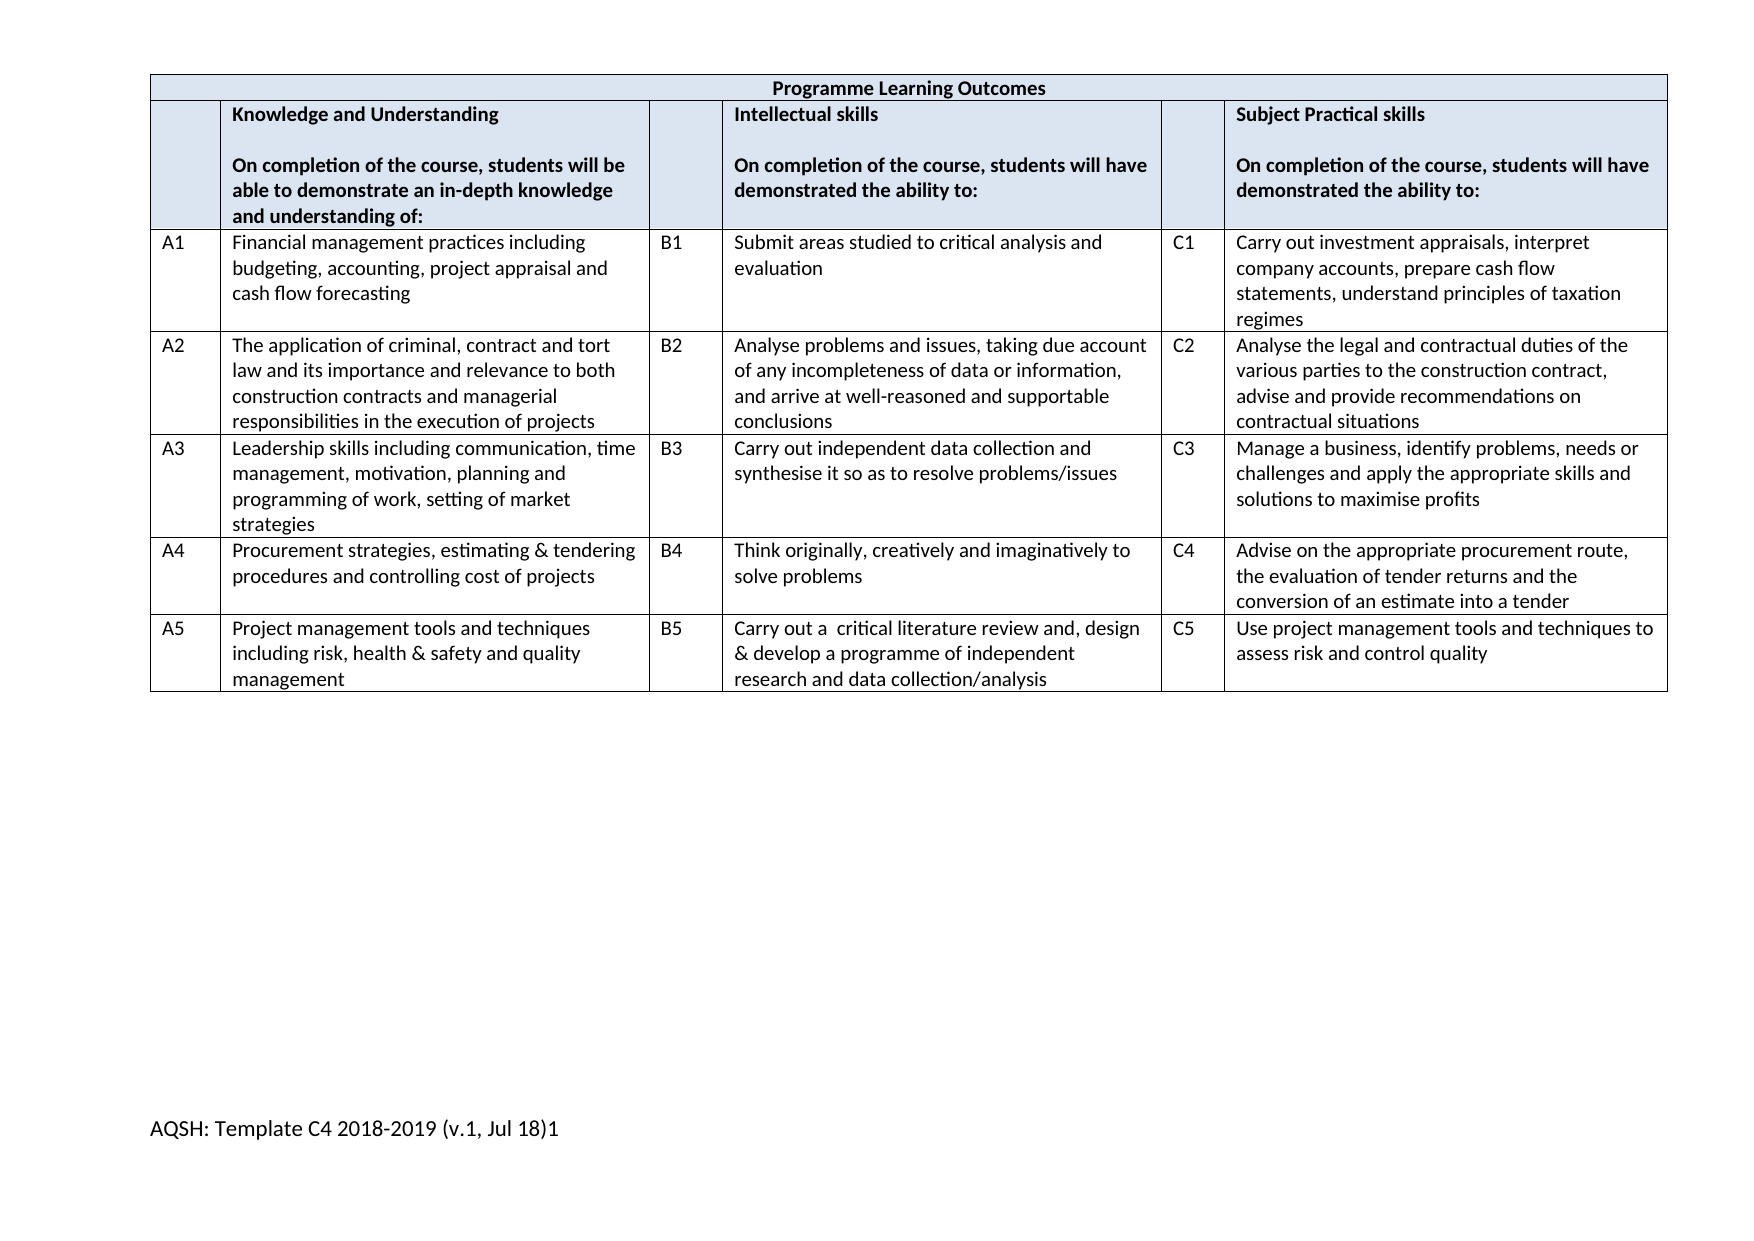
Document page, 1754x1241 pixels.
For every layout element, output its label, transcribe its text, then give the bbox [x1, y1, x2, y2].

table_cell Manage a business, identify problems, needs or challenges and apply the appropriate skills and solutions to maximise profits [1225, 435, 1667, 537]
table_cell Submit areas studied to critical analysis and evaluation [723, 230, 1161, 331]
table_cell B3 [650, 435, 722, 537]
table_cell A4 [151, 538, 220, 614]
table_cell Leadership skills including communication, time management, motivation, planning and programming of work, setting of market strategies [221, 435, 649, 537]
table_cell Procurement strategies, estimating & tendering procedures and controlling cost of projects [221, 538, 649, 614]
table_cell C5 [1162, 615, 1224, 691]
table_cell C3 [1162, 435, 1224, 537]
table_cell Analyse the legal and contractual duties of the various parties to the construction contract, advise and provide recommendations on contractual situations [1225, 332, 1667, 434]
table_cell The application of criminal, contract and tort law and its importance and relevance to both construction contracts and managerial responsibilities in the execution of projects [221, 332, 649, 434]
table_cell C1 [1162, 230, 1224, 331]
table_cell Think originally, creatively and imaginatively to solve problems [723, 538, 1161, 614]
table_cell Knowledge and Understanding On completion of the course, students will be able to demonstrate an in-depth knowledge and understanding of: [221, 101, 649, 228]
table_cell A5 [151, 615, 220, 691]
table_cell A3 [151, 435, 220, 537]
table_cell A1 [151, 230, 220, 331]
table_cell Use project management tools and techniques to assess risk and control quality [1225, 615, 1667, 691]
table_cell B4 [650, 538, 722, 614]
table_cell [1162, 101, 1224, 228]
table_cell A2 [151, 332, 220, 434]
table_cell Carry out independent data collection and synthesise it so as to resolve problems/issues [723, 435, 1161, 537]
table_cell Intellectual skills On completion of the course, students will have demonstrated the ability to: [723, 101, 1161, 228]
table_cell C4 [1162, 538, 1224, 614]
table_cell Analyse problems and issues, taking due account of any incompleteness of data or information, and arrive at well-reasoned and supportable conclusions [723, 332, 1161, 434]
table_cell Project management tools and techniques including risk, health & safety and quality management [221, 615, 649, 691]
table_cell Advise on the appropriate procurement route, the evaluation of tender returns and the conversion of an estimate into a tender [1225, 538, 1667, 614]
table_cell [151, 101, 220, 228]
table_cell C2 [1162, 332, 1224, 434]
table_cell [650, 101, 722, 228]
table_cell B1 [650, 230, 722, 331]
table_cell Financial management practices including budgeting, accounting, project appraisal and cash flow forecasting [221, 230, 649, 331]
table_header Programme Learning Outcomes [151, 75, 1667, 100]
table_cell Carry out investment appraisals, interpret company accounts, prepare cash flow statements, understand principles of taxation regimes [1225, 230, 1667, 331]
table_cell B5 [650, 615, 722, 691]
table_cell Subject Practical skills On completion of the course, students will have demonstrated the ability to: [1225, 101, 1667, 228]
table_cell Carry out a critical literature review and, design & develop a programme of independent research and data collection/analysis [723, 615, 1161, 691]
table_cell B2 [650, 332, 722, 434]
